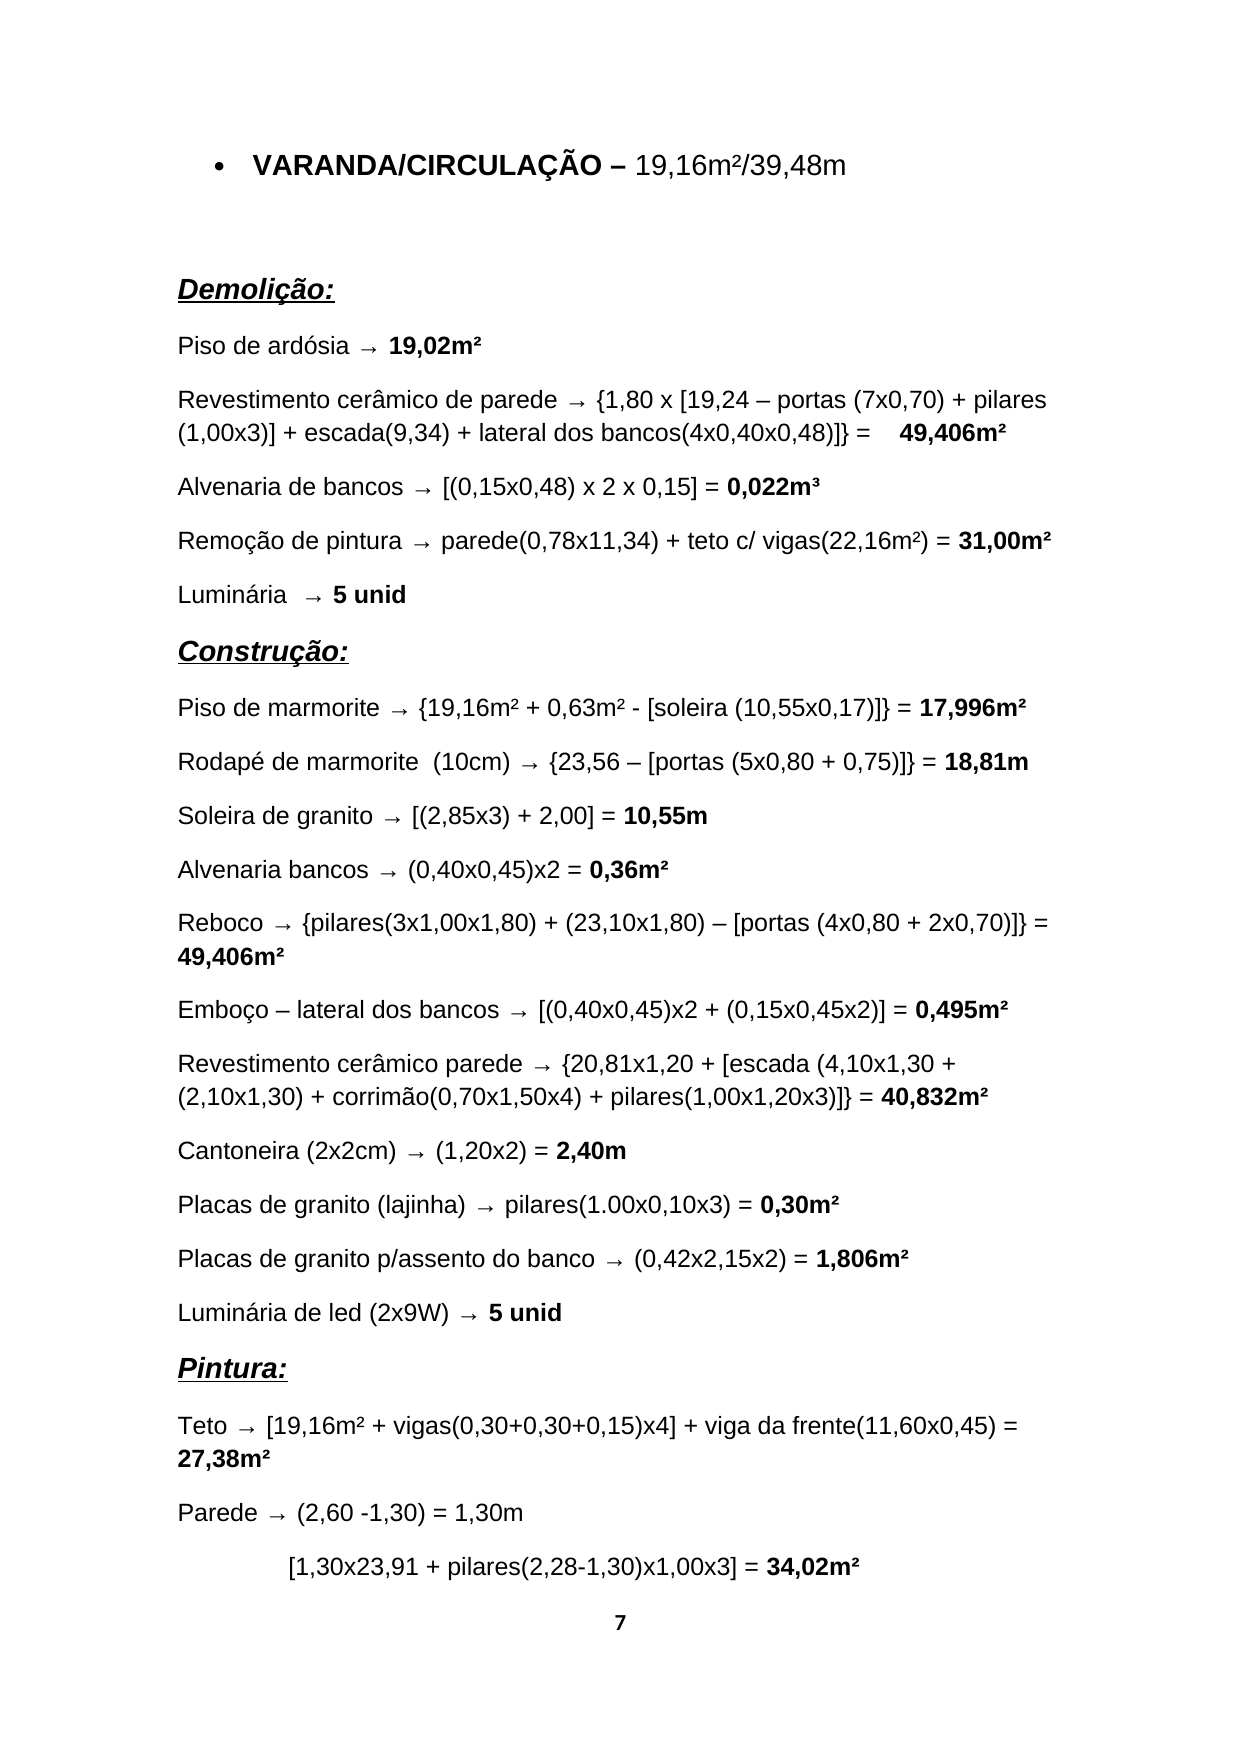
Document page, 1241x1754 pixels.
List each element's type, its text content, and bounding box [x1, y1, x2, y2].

text Luminária de led (2x9W) → 5 unid [177, 1298, 1063, 1326]
text Revestimento cerâmico parede → {20,81x1,20 + [escada (4,10x1,30 + (2,10x1,30) + corrimão(0,70x1,50x4) + pilares(1,00x1,20x3)]} = 40,832m² [177, 1049, 1063, 1111]
text Parede → (2,60 -1,30) = 1,30m [177, 1498, 1063, 1526]
list VARANDA/CIRCULAÇÃO – 19,16m²/39,48m [215, 148, 1063, 181]
text Placas de granito p/assento do banco → (0,42x2,15x2) = 1,806m² [177, 1244, 1063, 1272]
text Teto → [19,16m² + vigas(0,30+0,30+0,15)x4] + viga da frente(11,60x0,45) = 27,38m² [177, 1411, 1063, 1473]
text Cantoneira (2x2cm) → (1,20x2) = 2,40m [177, 1136, 1063, 1165]
text Piso de ardósia → 19,02m² [177, 331, 1063, 360]
text [1,30x23,91 + pilares(2,28-1,30)x1,00x3] = 34,02m² [177, 1552, 1063, 1580]
text Construção: [177, 634, 1063, 667]
text Alvenaria bancos → (0,40x0,45)x2 = 0,36m² [177, 854, 1063, 883]
text Emboço – lateral dos bancos → [(0,40x0,45)x2 + (0,15x0,45x2)] = 0,495m² [177, 995, 1063, 1024]
text Pintura: [177, 1351, 1063, 1385]
text Luminária → 5 unid [177, 580, 1063, 608]
text Soleira de granito → [(2,85x3) + 2,00] = 10,55m [177, 801, 1063, 829]
text Demolição: [177, 272, 1063, 306]
text Alvenaria de bancos → [(0,15x0,48) x 2 x 0,15] = 0,022m³ [177, 472, 1063, 501]
text Remoção de pintura → parede(0,78x11,34) + teto c/ vigas(22,16m²) = 31,00m² [177, 526, 1063, 555]
text Piso de marmorite → {19,16m² + 0,63m² - [soleira (10,55x0,17)]} = 17,996m² [177, 693, 1063, 722]
text Reboco → {pilares(3x1,00x1,80) + (23,10x1,80) – [portas (4x0,80 + 2x0,70)]} = 49,406m² [177, 908, 1063, 970]
text Placas de granito (lajinha) → pilares(1.00x0,10x3) = 0,30m² [177, 1190, 1063, 1219]
text Revestimento cerâmico de parede → {1,80 x [19,24 – portas (7x0,70) + pilares (1,00x3)] + escada(9,34) + lateral dos bancos(4x0,40x0,48)]} = 49,406m² [177, 385, 1063, 447]
text Rodapé de marmorite (10cm) → {23,56 – [portas (5x0,80 + 0,75)]} = 18,81m [177, 747, 1063, 776]
